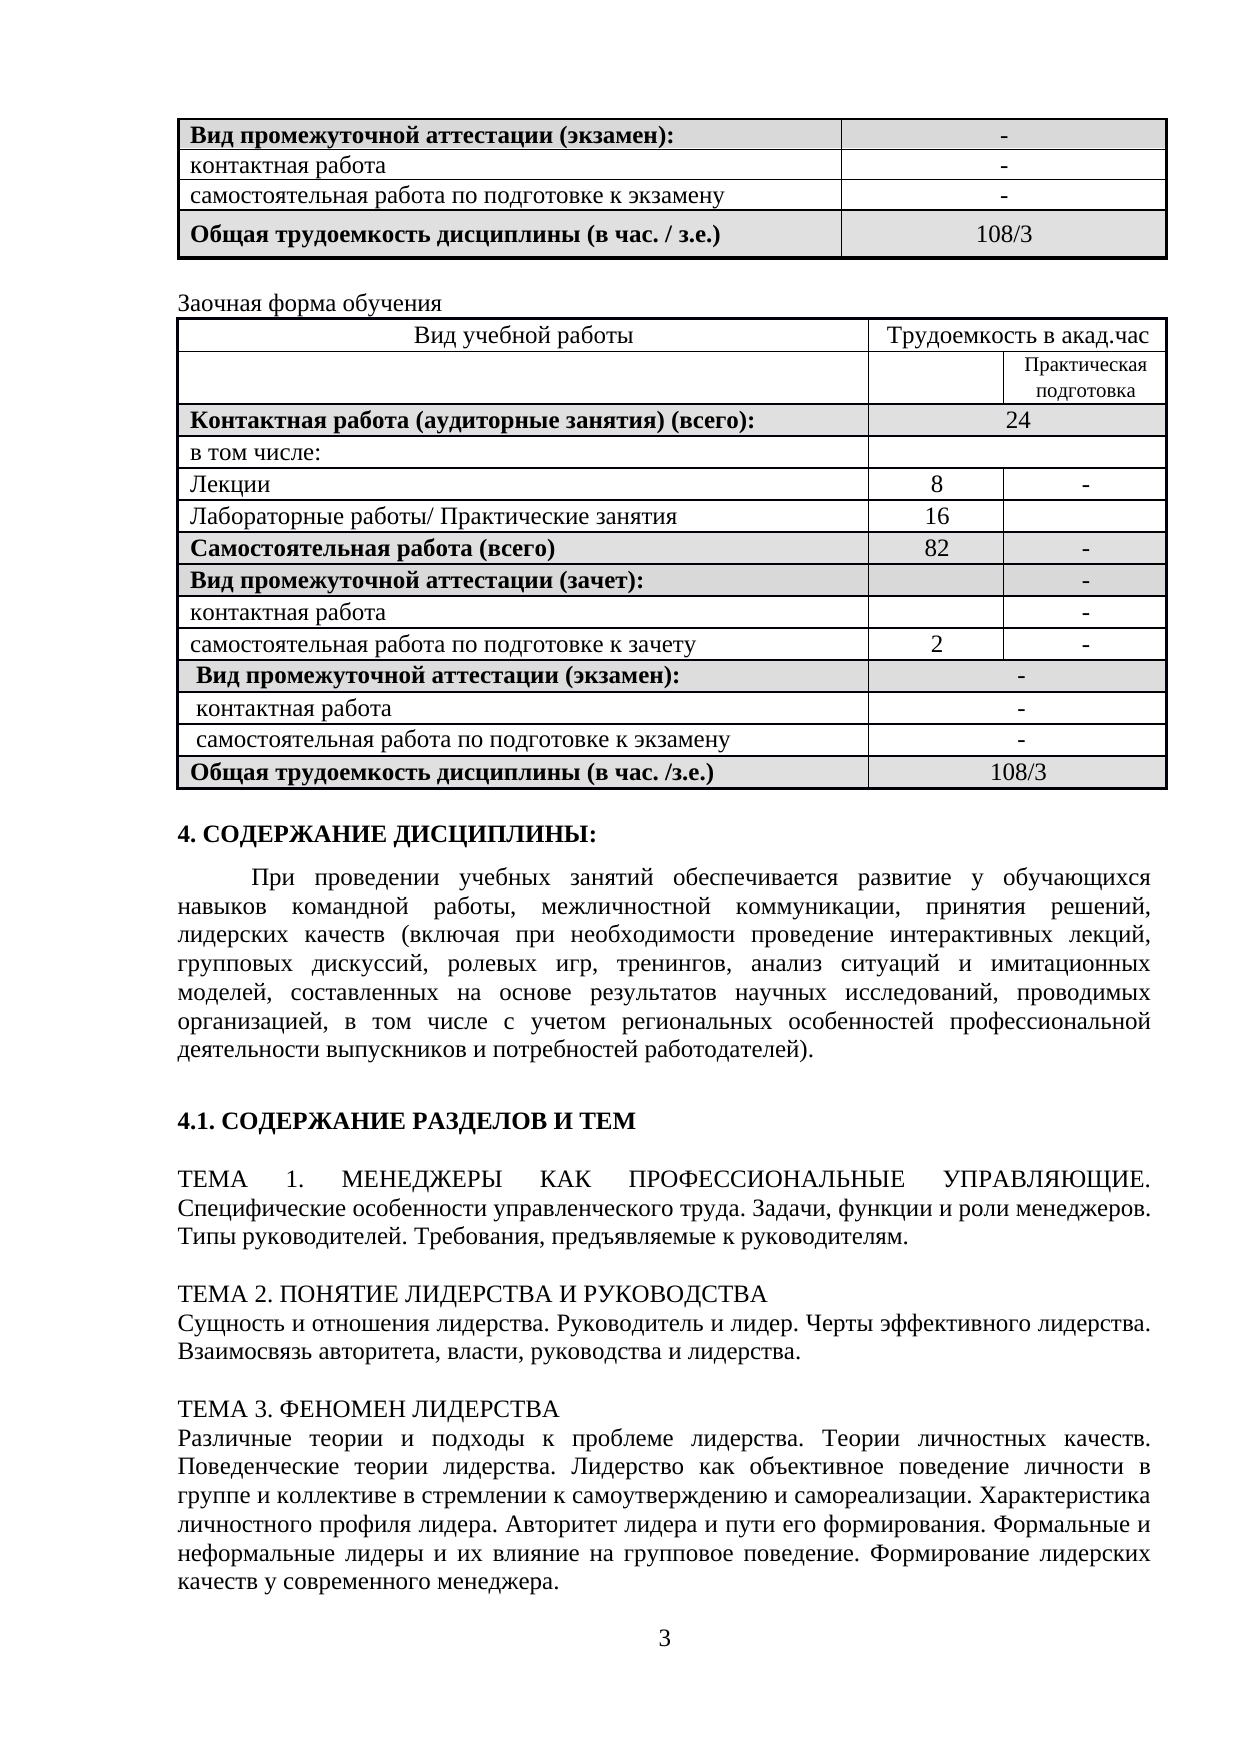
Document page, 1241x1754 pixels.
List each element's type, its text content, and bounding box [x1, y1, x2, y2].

text Заочная форма обучения [177, 288, 1152, 317]
text ТЕМА 2. ПОНЯТИЕ ЛИДЕРСТВА И РУКОВОДСТВА [177, 1279, 1152, 1308]
table_cell - [1004, 597, 1165, 627]
table_cell Контактная работа (аудиторные занятия) (всего): [179, 405, 868, 435]
table_cell самостоятельная работа по подготовке к экзамену [180, 180, 841, 209]
table_cell [869, 352, 1003, 403]
table_cell Лекции [179, 469, 868, 499]
text ТЕМА 1. МЕНЕДЖЕРЫ КАК ПРОФЕССИОНАЛЬНЫЕ УПРАВЛЯЮЩИЕ. Специфические особенности управленческого труда. Задачи, функции и роли менеджеров. Типы руководителей. Требования, предъявляемые к руководителям. [177, 1164, 1152, 1250]
table_cell - [869, 661, 1165, 691]
table_cell Вид промежуточной аттестации (экзамен): [179, 661, 868, 691]
table_cell [869, 565, 1003, 595]
table_cell Практическая подготовка [1004, 352, 1165, 403]
table_cell [1004, 501, 1165, 531]
table_cell Вид промежуточной аттестации (экзамен): [180, 120, 841, 148]
table_cell 24 [869, 405, 1165, 435]
text ТЕМА 3. ФЕНОМЕН ЛИДЕРСТВА [177, 1394, 1152, 1423]
table_cell Общая трудоемкость дисциплины (в час. / з.е.) [180, 211, 841, 256]
table_cell - [1004, 533, 1165, 563]
table_cell - [869, 725, 1165, 755]
table_cell 16 [869, 501, 1003, 531]
table_cell - [1004, 469, 1165, 499]
table_cell - [869, 693, 1165, 723]
table_cell [179, 352, 868, 403]
text 4.1. Содержание разделов и тем [177, 1106, 1152, 1135]
table_cell 108/3 [842, 211, 1165, 256]
table_header Вид учебной работы [179, 320, 868, 351]
table_cell 82 [869, 533, 1003, 563]
text 4. Содержание дисциплины: [177, 819, 1152, 848]
table_cell Самостоятельная работа (всего) [179, 533, 868, 563]
table_cell контактная работа [180, 150, 841, 179]
table_cell 108/3 [869, 757, 1165, 787]
text Различные теории и подходы к проблеме лидерства. Теории личностных качеств. Поведенческие теории лидерства. Лидерство как объективное поведение личности в группе и коллективе в стремлении к самоутверждению и самореализации. Характеристика личностного профиля лидера. Авторитет лидера и пути его формирования. Формальные и неформальные лидеры и их влияние на групповое поведение. Формирование лидерских качеств у современного менеджера. [177, 1423, 1152, 1595]
table_header Трудоемкость в акад.час [869, 320, 1165, 351]
table_cell 2 [869, 629, 1003, 659]
table_cell - [1004, 629, 1165, 659]
table_cell Вид промежуточной аттестации (зачет): [179, 565, 868, 595]
table_cell [869, 437, 1165, 467]
table_cell самостоятельная работа по подготовке к зачету [179, 629, 868, 659]
table_cell Общая трудоемкость дисциплины (в час. /з.е.) [179, 757, 868, 787]
table_cell самостоятельная работа по подготовке к экзамену [179, 725, 868, 755]
table_cell 8 [869, 469, 1003, 499]
text Сущность и отношения лидерства. Руководитель и лидер. Черты эффективного лидерства. Взаимосвязь авторитета, власти, руководства и лидерства. [177, 1308, 1152, 1365]
table_cell [869, 597, 1003, 627]
text При проведении учебных занятий обеспечивается развитие у обучающихся навыков командной работы, межличностной коммуникации, принятия решений, лидерских качеств (включая при необходимости проведение интерактивных лекций, групповых дискуссий, ролевых игр, тренингов, анализ ситуаций и имитационных моделей, составленных на основе результатов научных исследований, проводимых организацией, в том числе с учетом региональных особенностей профессиональной деятельности выпускников и потребностей работодателей). [177, 862, 1152, 1063]
table_cell - [842, 150, 1165, 179]
table_cell - [842, 180, 1165, 209]
table_cell - [1004, 565, 1165, 595]
table_cell контактная работа [179, 597, 868, 627]
table_cell в том числе: [179, 437, 868, 467]
table_cell Лабораторные работы/ Практические занятия [179, 501, 868, 531]
table_cell контактная работа [179, 693, 868, 723]
table_cell - [842, 120, 1165, 148]
